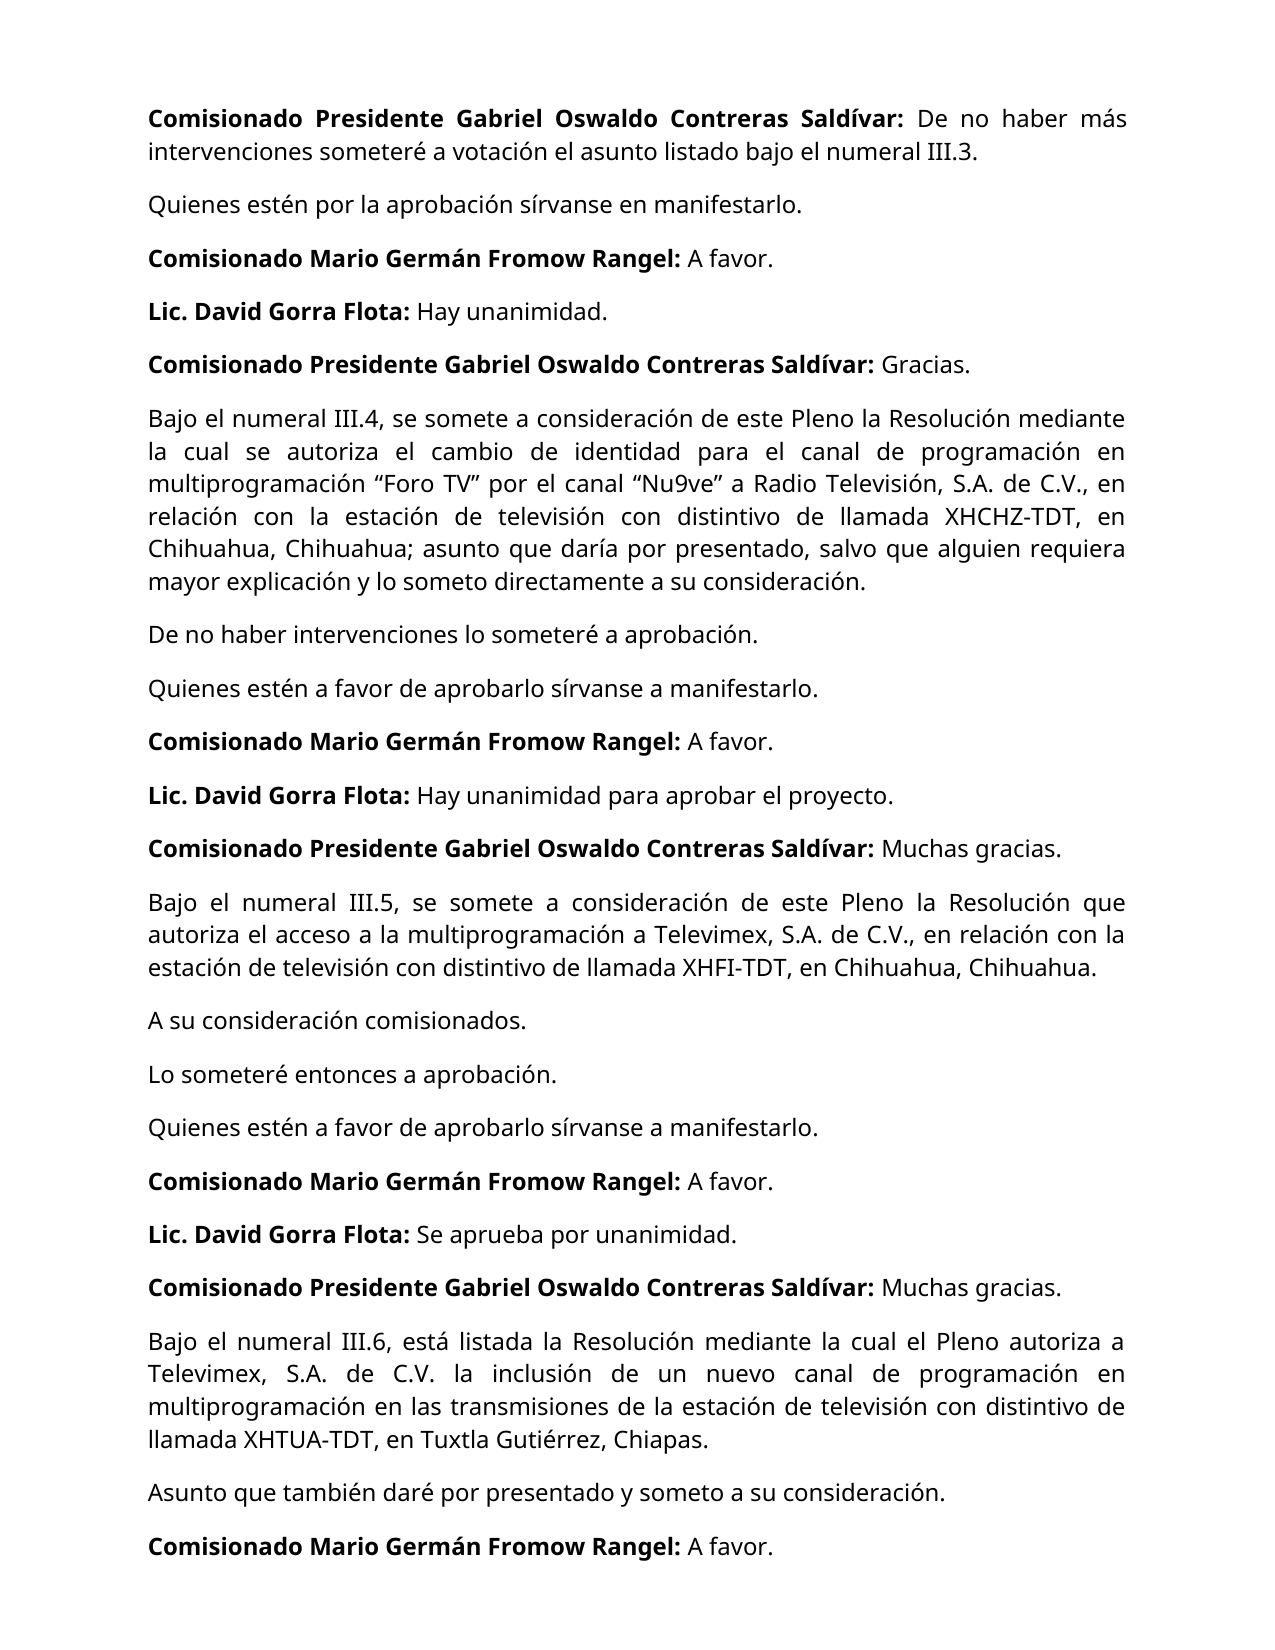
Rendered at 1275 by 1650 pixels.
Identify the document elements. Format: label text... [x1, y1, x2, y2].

text Bajo el numeral III.4, se somete a consideración de este Pleno la Resolución mediante la cual se autoriza el cambio de identidad para el canal de programación en multiprogramación “Foro TV” por el canal “Nu9ve” a Radio Televisión, S.A. de C.V., en relación con la estación de televisión con distintivo de llamada XHCHZ-TDT, en Chihuahua, Chihuahua; asunto que daría por presentado, salvo que alguien requiera mayor explicación y lo someto directamente a su consideración. [148, 402, 1127, 597]
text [148, 1529, 1127, 1562]
text Quienes estén a favor de aprobarlo sírvanse a manifestarlo. [148, 1111, 1127, 1143]
text Quienes estén a favor de aprobarlo sírvanse a manifestarlo. [148, 672, 1127, 704]
text De no haber intervenciones lo someteré a aprobación. [148, 618, 1127, 651]
text Lo someteré entonces a aprobación. [148, 1057, 1127, 1090]
text Comisionado Presidente Gabriel Oswaldo Contreras Saldívar: Gracias. [148, 348, 1127, 381]
text Comisionado Presidente Gabriel Oswaldo Contreras Saldívar: Muchas gracias. [148, 1271, 1127, 1304]
text Comisionado Mario Germán Fromow Rangel: A favor. [148, 1164, 1127, 1197]
text Comisionado Mario Germán Fromow Rangel: A favor. [148, 241, 1127, 274]
text Asunto que también daré por presentado y someto a su consideración. [148, 1476, 1127, 1508]
text Lic. David Gorra Flota: Hay unanimidad. [148, 295, 1127, 327]
text Bajo el numeral III.5, se somete a consideración de este Pleno la Resolución que autoriza el acceso a la multiprogramación a Televimex, S.A. de C.V., en relación con la estación de televisión con distintivo de llamada XHFI-TDT, en Chihuahua, Chihuahua. [148, 885, 1127, 983]
text Quienes estén por la aprobación sírvanse en manifestarlo. [148, 188, 1127, 221]
text Comisionado Mario Germán Fromow Rangel: A favor. [148, 725, 1127, 758]
text Lic. David Gorra Flota: Hay unanimidad para aprobar el proyecto. [148, 778, 1127, 811]
text Comisionado Presidente Gabriel Oswaldo Contreras Saldívar: De no haber más intervenciones someteré a votación el asunto listado bajo el numeral III.3. [148, 102, 1127, 167]
text Bajo el numeral III.6, está listada la Resolución mediante la cual el Pleno autoriza a Televimex, S.A. de C.V. la inclusión de un nuevo canal de programación en multiprogramación en las transmisiones de la estación de televisión con distintivo de llamada XHTUA-TDT, en Tuxtla Gutiérrez, Chiapas. [148, 1324, 1127, 1455]
text A su consideración comisionados. [148, 1004, 1127, 1037]
text Comisionado Presidente Gabriel Oswaldo Contreras Saldívar: Muchas gracias. [148, 832, 1127, 864]
text Lic. David Gorra Flota: Se aprueba por unanimidad. [148, 1218, 1127, 1250]
